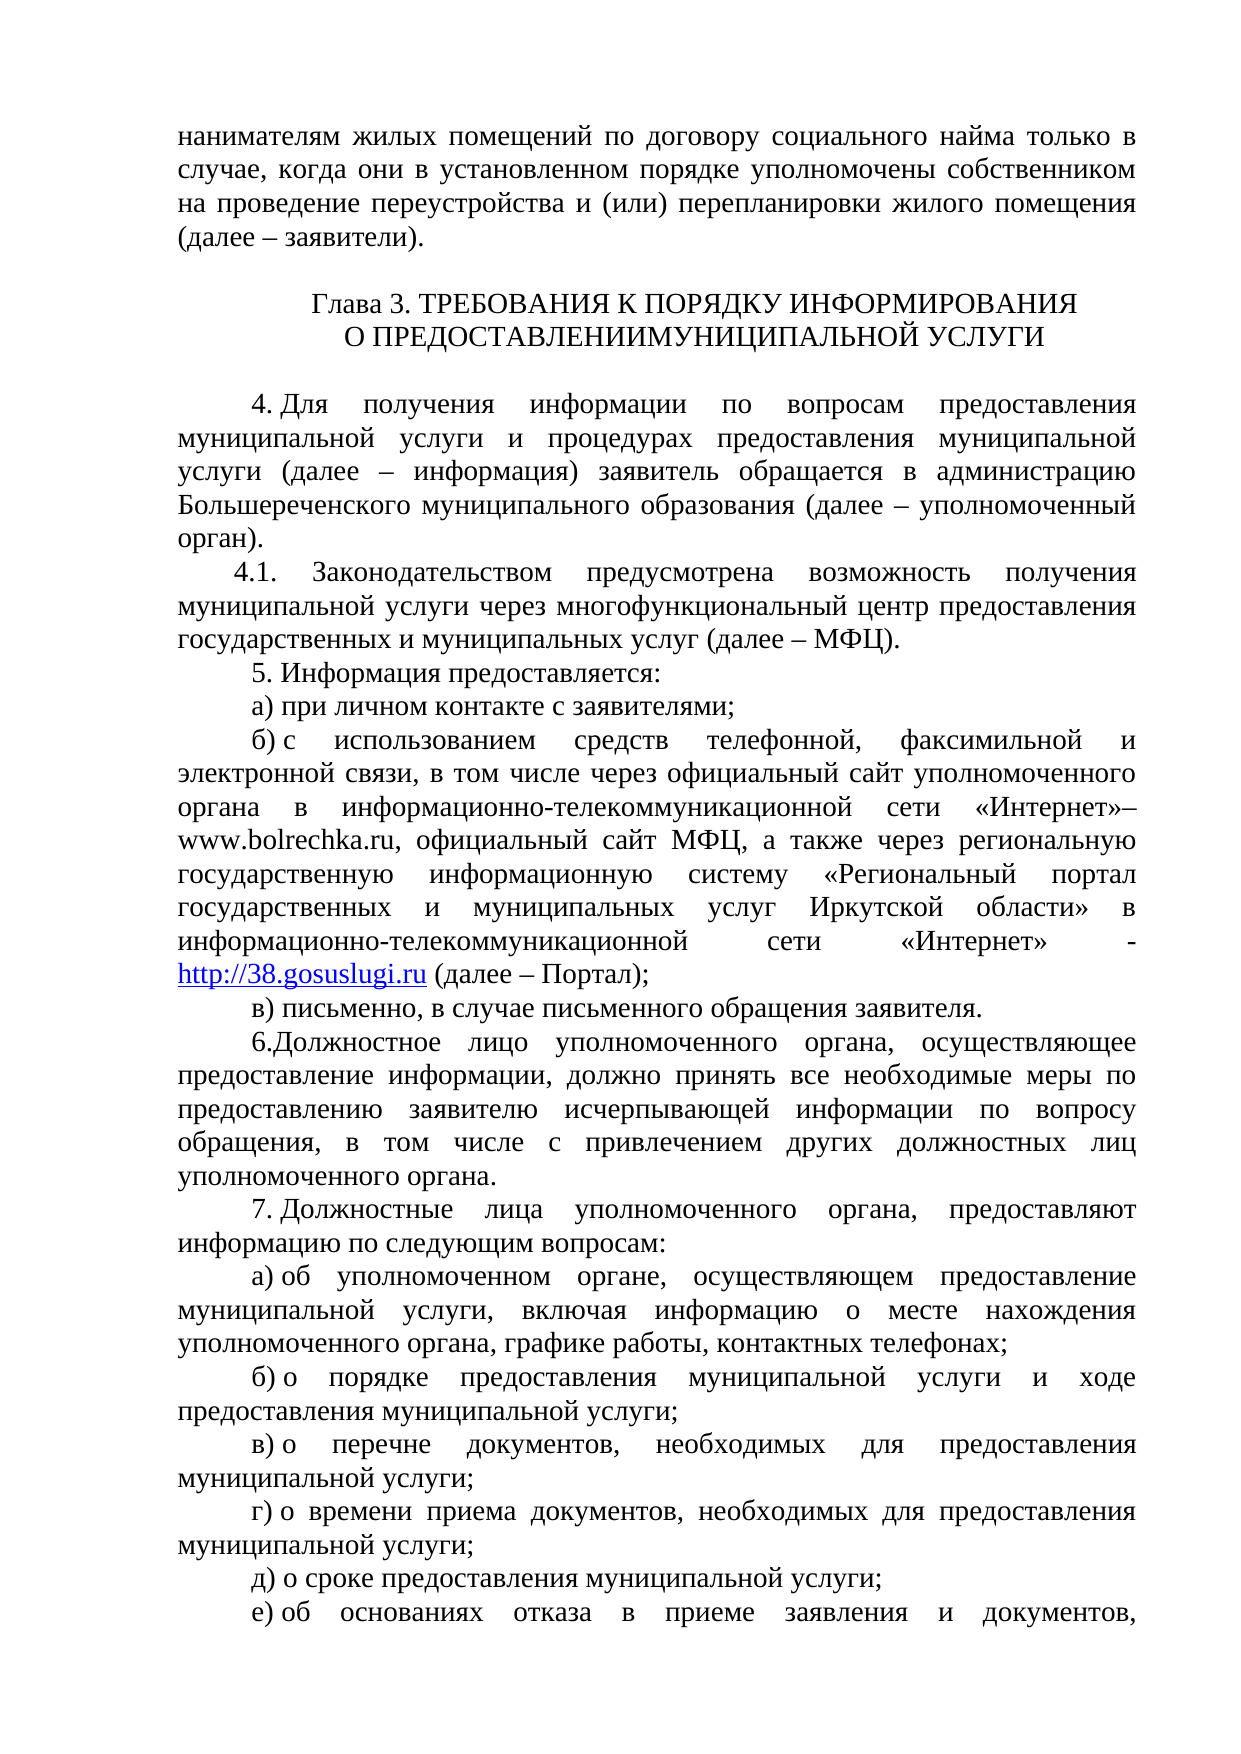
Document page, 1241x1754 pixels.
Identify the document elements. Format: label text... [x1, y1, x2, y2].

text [177, 1594, 1137, 1627]
text 7. Должностные лица уполномоченного органа, предоставляют информацию по следующим вопросам: [177, 1191, 1137, 1258]
text 4.1. Законодательством предусмотрена возможность получения муниципальной услуги через многофункциональный центр предоставления государственных и муниципальных услуг (далее – МФЦ). [177, 554, 1137, 655]
text г) о времени приема документов, необходимых для предоставления муниципальной услуги; [177, 1493, 1137, 1560]
text О ПРЕДОСТАВЛЕНИИМУНИЦИПАЛЬНОЙ УСЛУГИ [177, 319, 1137, 353]
text в) о перечне документов, необходимых для предоставления муниципальной услуги; [177, 1426, 1137, 1493]
text б) с использованием средств телефонной, факсимильной и электронной связи, в том числе через официальный сайт уполномоченного органа в информационно-телекоммуникационной сети «Интернет»–www.bolrechka.ru, официальный сайт МФЦ, а также через региональную государственную информационную систему «Региональный портал государственных и муниципальных услуг Иркутской области» в информационно-телекоммуникационной сети «Интернет» - http://38.gosuslugi.ru (далее – Портал); [177, 722, 1137, 990]
text 4. Для получения информации по вопросам предоставления муниципальной услуги и процедурах предоставления муниципальной услуги (далее – информация) заявитель обращается в администрацию Большереченского муниципального образования (далее – уполномоченный орган). [177, 386, 1137, 554]
text Глава 3. ТРЕБОВАНИЯ К ПОРЯДКУ ИНФОРМИРОВАНИЯ [177, 286, 1137, 319]
text 5. Информация предоставляется: [177, 655, 1137, 688]
text д) о сроке предоставления муниципальной услуги; [177, 1560, 1137, 1594]
text в) письменно, в случае письменного обращения заявителя. [177, 990, 1137, 1024]
text 6.Должностное лицо уполномоченного органа, осуществляющее предоставление информации, должно принять все необходимые меры по предоставлению заявителю исчерпывающей информации по вопросу обращения, в том числе с привлечением других должностных лиц уполномоченного органа. [177, 1024, 1137, 1191]
text б) о порядке предоставления муниципальной услуги и ходе предоставления муниципальной услуги; [177, 1359, 1137, 1426]
text а) об уполномоченном органе, осуществляющем предоставление муниципальной услуги, включая информацию о месте нахождения уполномоченного органа, графике работы, контактных телефонах; [177, 1258, 1137, 1359]
text а) при личном контакте с заявителями; [177, 688, 1137, 722]
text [177, 118, 1137, 252]
